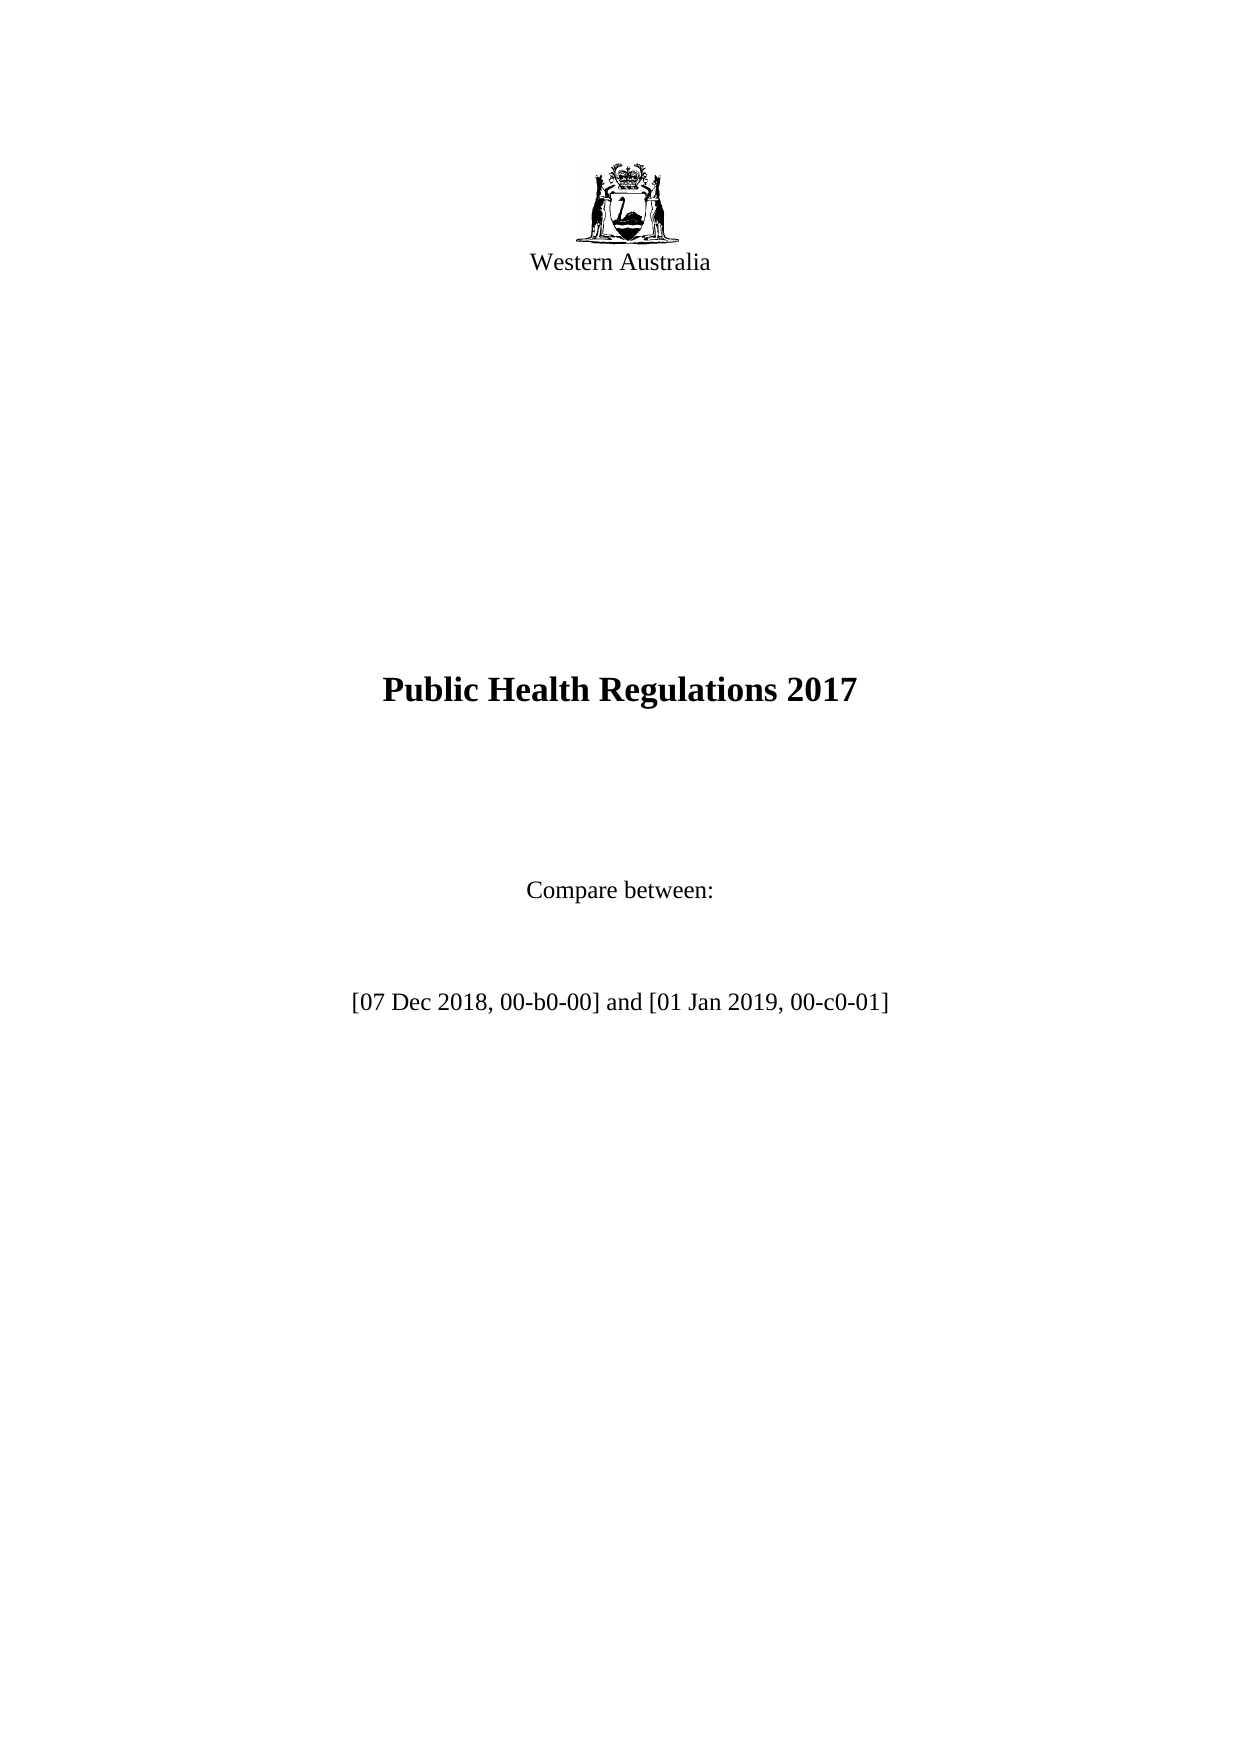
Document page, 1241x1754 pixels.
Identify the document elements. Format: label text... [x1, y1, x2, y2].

text Public Health Regulations 2017 [251, 668, 990, 709]
text [07 Dec 2018, 00-b0-00] and [01 Jan 2019, 00-c0-01] [251, 987, 990, 1016]
text Western Australia [251, 247, 990, 276]
text Compare between: [251, 875, 990, 904]
picture [575, 162, 679, 246]
